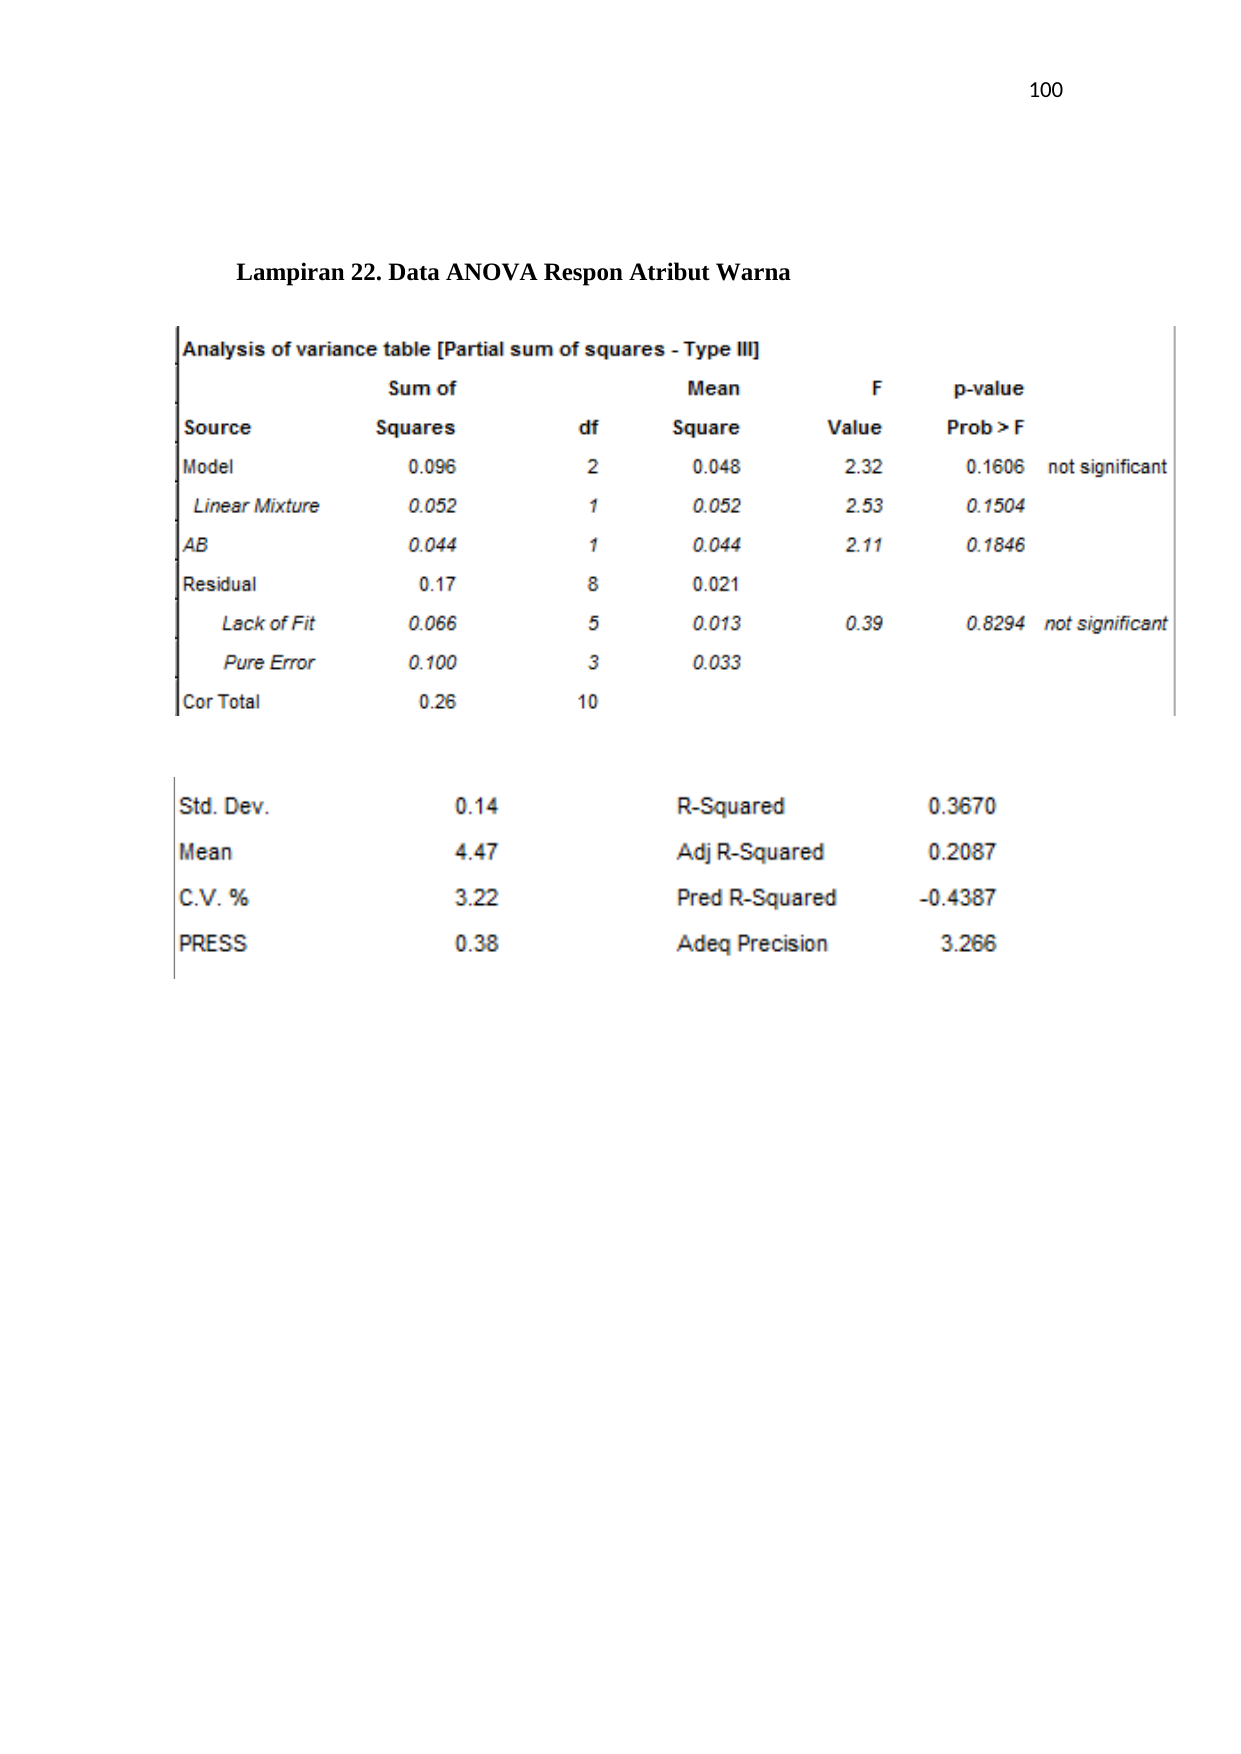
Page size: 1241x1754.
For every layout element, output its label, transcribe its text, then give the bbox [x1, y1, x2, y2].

picture [173, 777, 1132, 979]
subtitle Lampiran 22. Data ANOVA Respon Atribut Warna [236, 257, 1063, 286]
picture [175, 326, 1176, 716]
